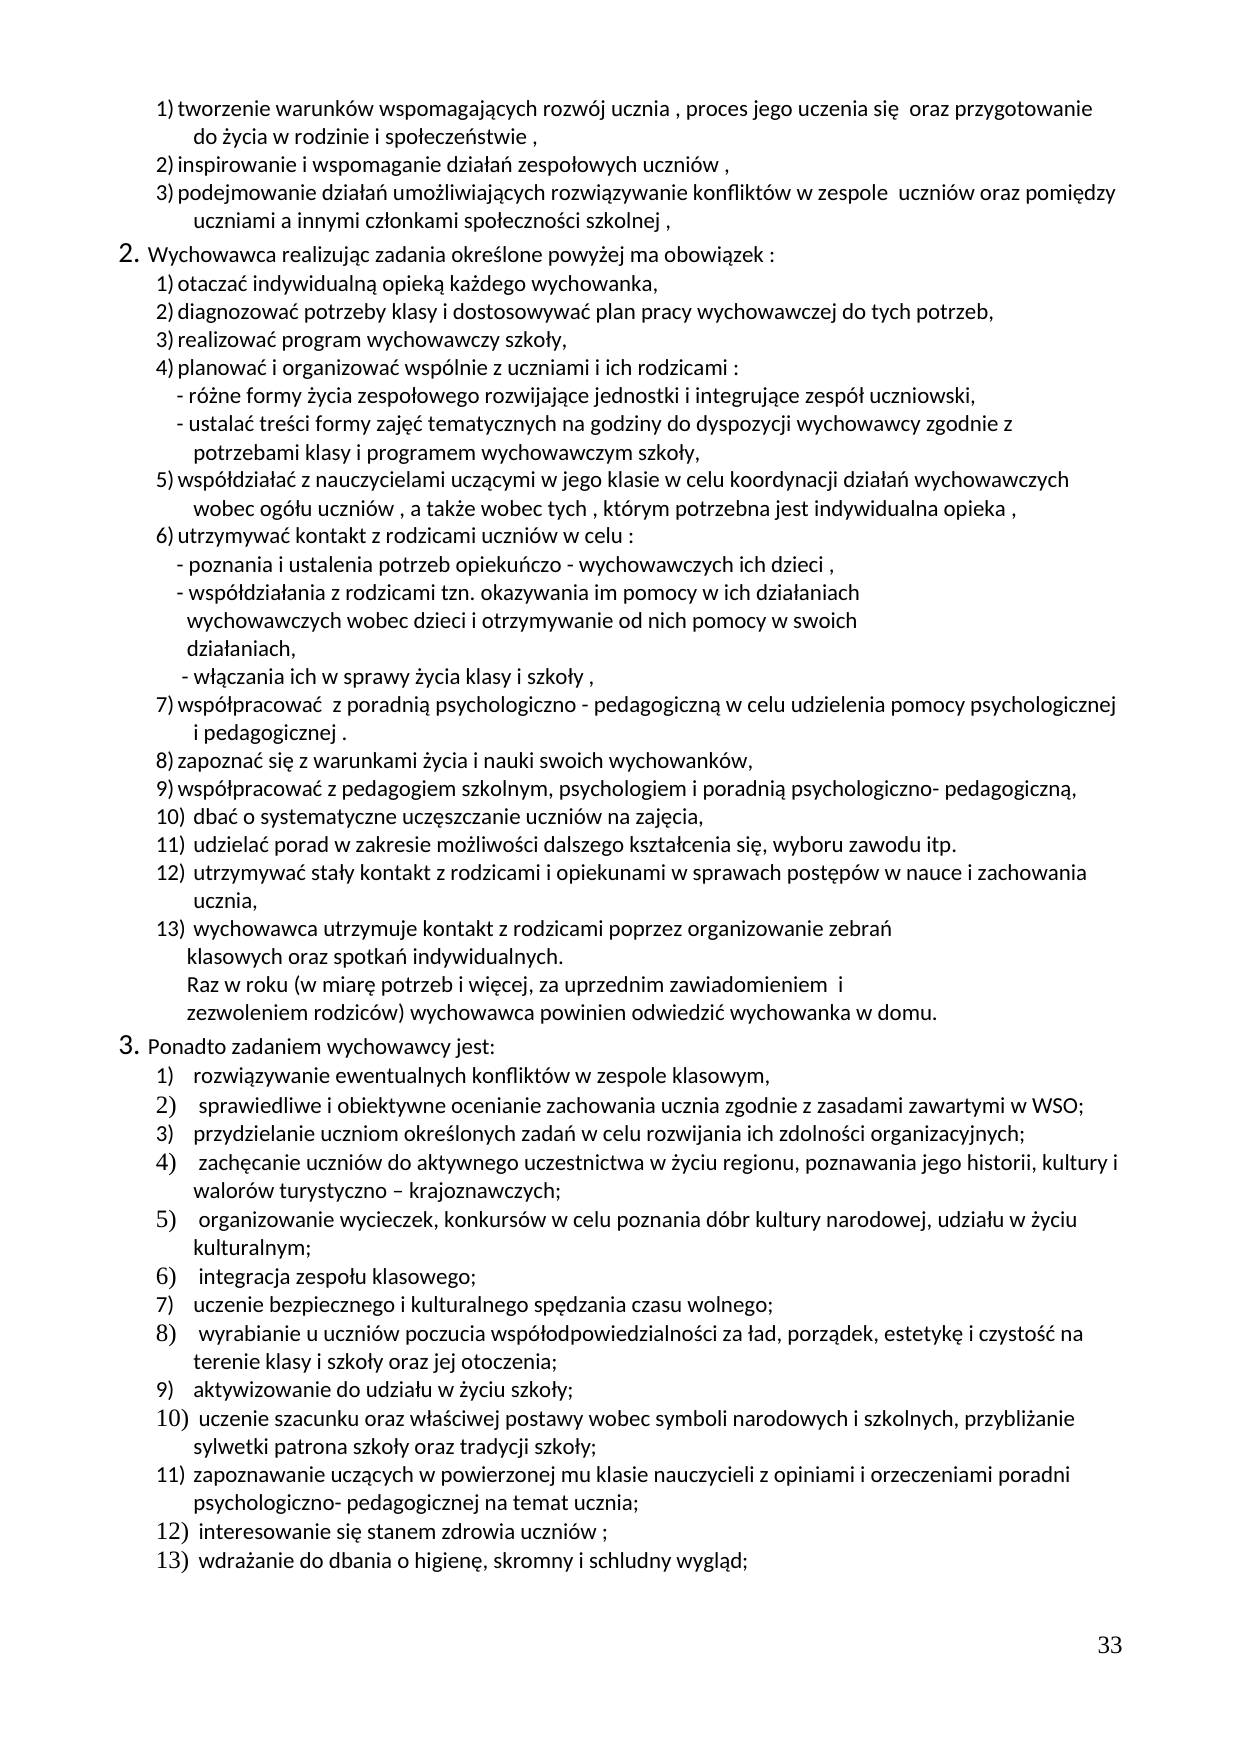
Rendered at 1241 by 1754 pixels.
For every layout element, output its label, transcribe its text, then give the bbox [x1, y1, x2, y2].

list diagnozować potrzeby klasy i dostosowywać plan pracy wychowawczej do tych potrzeb, [156, 297, 1122, 326]
list uczenie szacunku oraz właściwej postawy wobec symboli narodowych i szkolnych, przybliżanie sylwetki patrona szkoły oraz tradycji szkoły; [156, 1403, 1122, 1460]
list podejmowanie działań umożliwiających rozwiązywanie konfliktów w zespole uczniów oraz pomiędzy uczniami a innymi członkami społeczności szkolnej , [156, 178, 1122, 234]
list zapoznać się z warunkami życia i nauki swoich wychowanków, [156, 746, 1122, 774]
list inspirowanie i wspomaganie działań zespołowych uczniów , [156, 150, 1122, 178]
list Ponadto zadaniem wychowawcy jest: [118, 1026, 1122, 1062]
list uczenie bezpiecznego i kulturalnego spędzania czasu wolnego; [156, 1290, 1122, 1318]
list wychowawca utrzymuje kontakt z rodzicami poprzez organizowanie zebrań [156, 914, 1122, 942]
list aktywizowanie do udziału w życiu szkoły; [156, 1375, 1122, 1403]
text zezwoleniem rodziców) wychowawca powinien odwiedzić wychowanka w domu. [156, 998, 1122, 1026]
list utrzymywać stały kontakt z rodzicami i opiekunami w sprawach postępów w nauce i zachowania ucznia, [156, 858, 1122, 914]
text - poznania i ustalenia potrzeb opiekuńczo - wychowawczych ich dzieci , [156, 550, 1122, 578]
text - ustalać treści formy zajęć tematycznych na godziny do dyspozycji wychowawcy zgodnie z potrzebami klasy i programem wychowawczym szkoły, [156, 409, 1122, 466]
list rozwiązywanie ewentualnych konfliktów w zespole klasowym, [156, 1062, 1122, 1090]
list współpracować z poradnią psychologiczno - pedagogiczną w celu udzielenia pomocy psychologicznej i pedagogicznej . [156, 690, 1122, 746]
list utrzymywać kontakt z rodzicami uczniów w celu : [156, 522, 1122, 550]
text - włączania ich w sprawy życia klasy i szkoły , [156, 662, 1122, 690]
list udzielać porad w zakresie możliwości dalszego kształcenia się, wyboru zawodu itp. [156, 830, 1122, 858]
list przydzielanie uczniom określonych zadań w celu rozwijania ich zdolności organizacyjnych; [156, 1119, 1122, 1147]
list tworzenie warunków wspomagających rozwój ucznia , proces jego uczenia się oraz przygotowanie do życia w rodzinie i społeczeństwie , [156, 94, 1122, 150]
list współpracować z pedagogiem szkolnym, psychologiem i poradnią psychologiczno- pedagogiczną, [156, 774, 1122, 802]
list integracja zespołu klasowego; [156, 1261, 1122, 1290]
text Raz w roku (w miarę potrzeb i więcej, za uprzednim zawiadomieniem i [156, 970, 1122, 998]
list realizować program wychowawczy szkoły, [156, 326, 1122, 353]
list planować i organizować wspólnie z uczniami i ich rodzicami : [156, 353, 1122, 382]
text - różne formy życia zespołowego rozwijające jednostki i integrujące zespół uczniowski, [156, 382, 1122, 409]
list wyrabianie u uczniów poczucia współodpowiedzialności za ład, porządek, estetykę i czystość na terenie klasy i szkoły oraz jej otoczenia; [156, 1318, 1122, 1375]
list Wychowawca realizując zadania określone powyżej ma obowiązek : [118, 234, 1122, 269]
text - współdziałania z rodzicami tzn. okazywania im pomocy w ich działaniach [156, 578, 1122, 606]
list współdziałać z nauczycielami uczącymi w jego klasie w celu koordynacji działań wychowawczych wobec ogółu uczniów , a także wobec tych , którym potrzebna jest indywidualna opieka , [156, 466, 1122, 522]
list dbać o systematyczne uczęszczanie uczniów na zajęcia, [156, 802, 1122, 830]
list zapoznawanie uczących w powierzonej mu klasie nauczycieli z opiniami i orzeczeniami poradni psychologiczno- pedagogicznej na temat ucznia; [156, 1460, 1122, 1516]
list interesowanie się stanem zdrowia uczniów ; [156, 1516, 1122, 1545]
list zachęcanie uczniów do aktywnego uczestnictwa w życiu regionu, poznawania jego historii, kultury i walorów turystyczno – krajoznawczych; [156, 1147, 1122, 1204]
text klasowych oraz spotkań indywidualnych. [156, 942, 1122, 970]
text wychowawczych wobec dzieci i otrzymywanie od nich pomocy w swoich [156, 606, 1122, 634]
list organizowanie wycieczek, konkursów w celu poznania dóbr kultury narodowej, udziału w życiu kulturalnym; [156, 1204, 1122, 1261]
list sprawiedliwe i obiektywne ocenianie zachowania ucznia zgodnie z zasadami zawartymi w WSO; [156, 1090, 1122, 1119]
list wdrażanie do dbania o higienę, skromny i schludny wygląd; [156, 1545, 1122, 1574]
text działaniach, [156, 634, 1122, 662]
list otaczać indywidualną opieką każdego wychowanka, [156, 269, 1122, 297]
